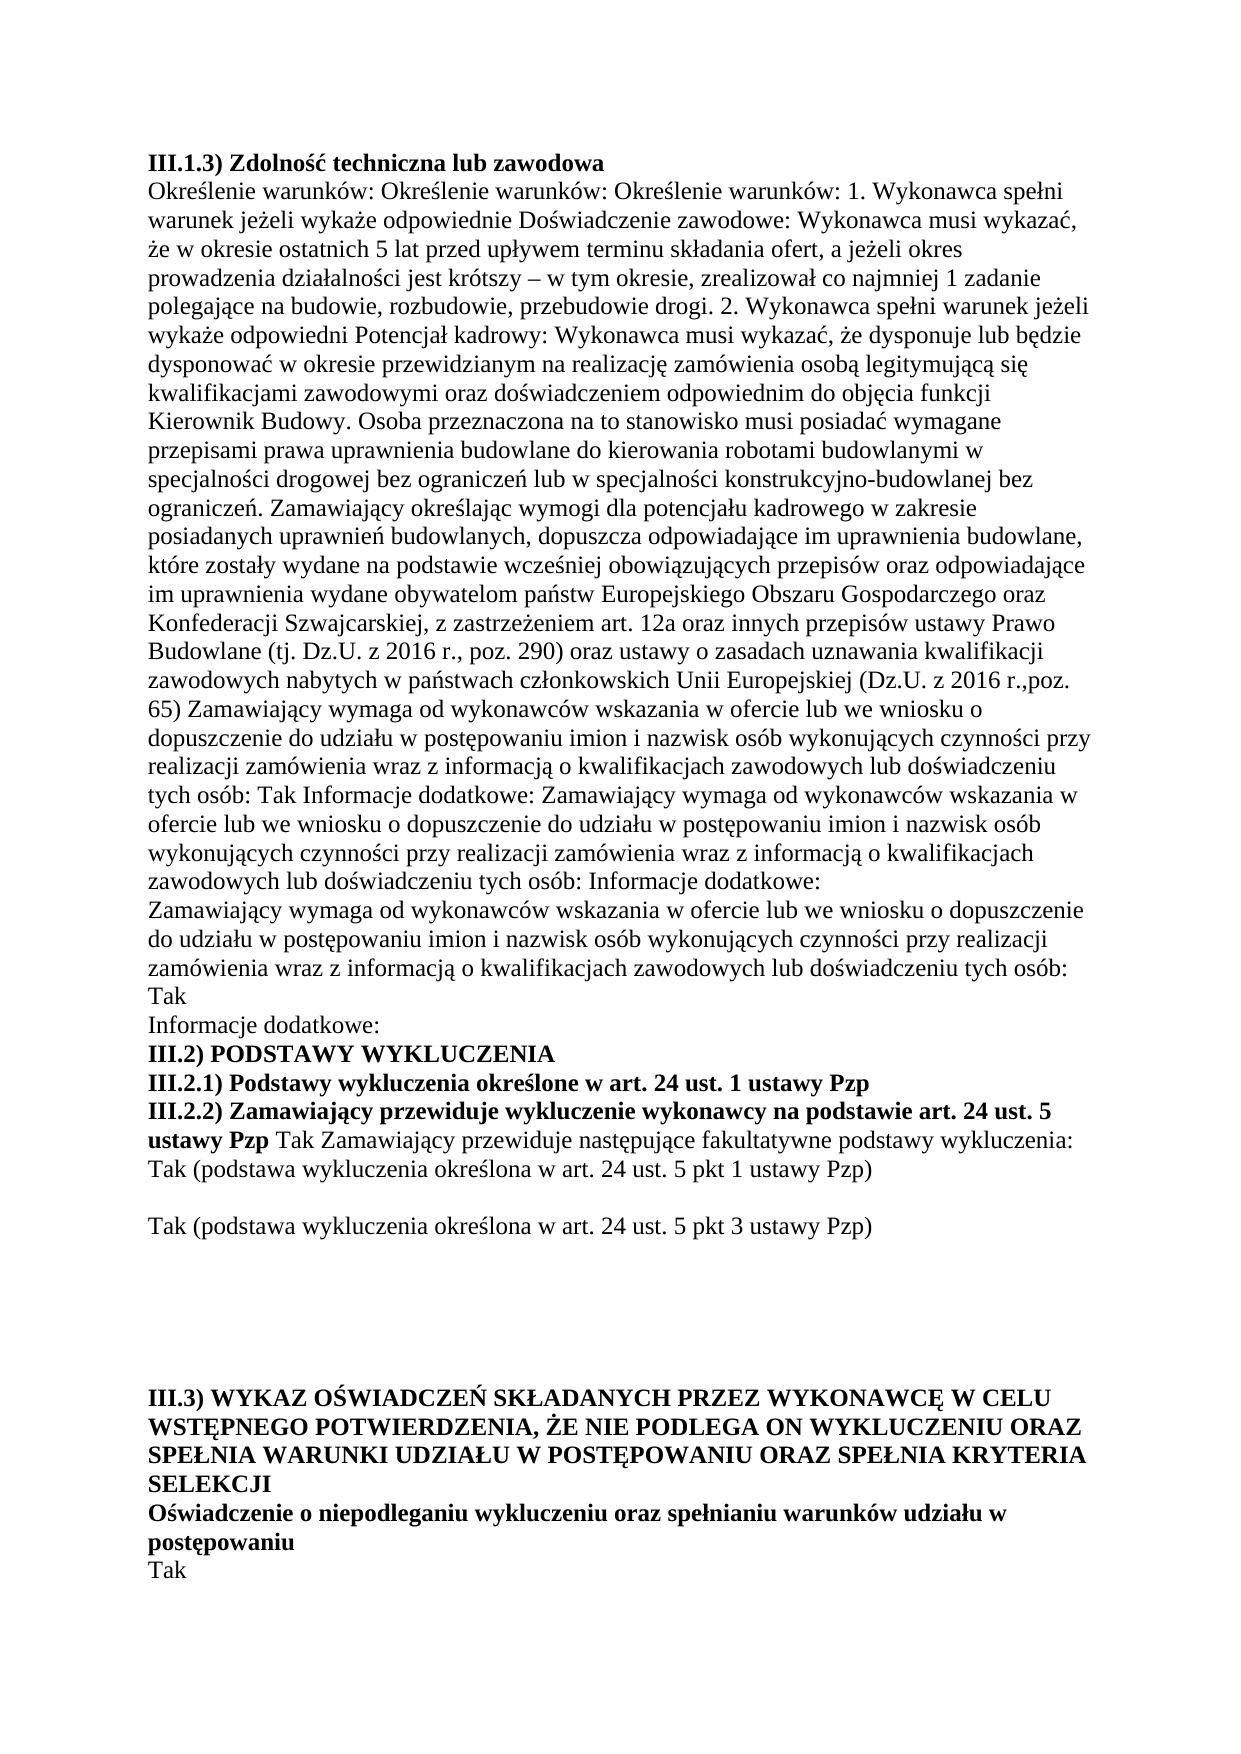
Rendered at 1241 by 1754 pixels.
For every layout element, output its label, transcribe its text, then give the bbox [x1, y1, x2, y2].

text III.2) PODSTAWY WYKLUCZENIA [148, 1039, 1093, 1068]
text III.2.1) Podstawy wykluczenia określone w art. 24 ust. 1 ustawy Pzp III.2.2) Zamawiający przewiduje wykluczenie wykonawcy na podstawie art. 24 ust. 5 ustawy Pzp Tak Zamawiający przewiduje następujące fakultatywne podstawy wykluczenia: Tak (podstawa wykluczenia określona w art. 24 ust. 5 pkt 1 ustawy Pzp) Tak (podstawa wykluczenia określona w art. 24 ust. 5 pkt 3 ustawy Pzp) [148, 1068, 1093, 1383]
text III.3) WYKAZ OŚWIADCZEŃ SKŁADANYCH PRZEZ WYKONAWCĘ W CELU WSTĘPNEGO POTWIERDZENIA, ŻE NIE PODLEGA ON WYKLUCZENIU ORAZ SPEŁNIA WARUNKI UDZIAŁU W POSTĘPOWANIU ORAZ SPEŁNIA KRYTERIA SELEKCJI [148, 1383, 1093, 1498]
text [148, 1498, 1093, 1584]
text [148, 148, 1093, 1039]
